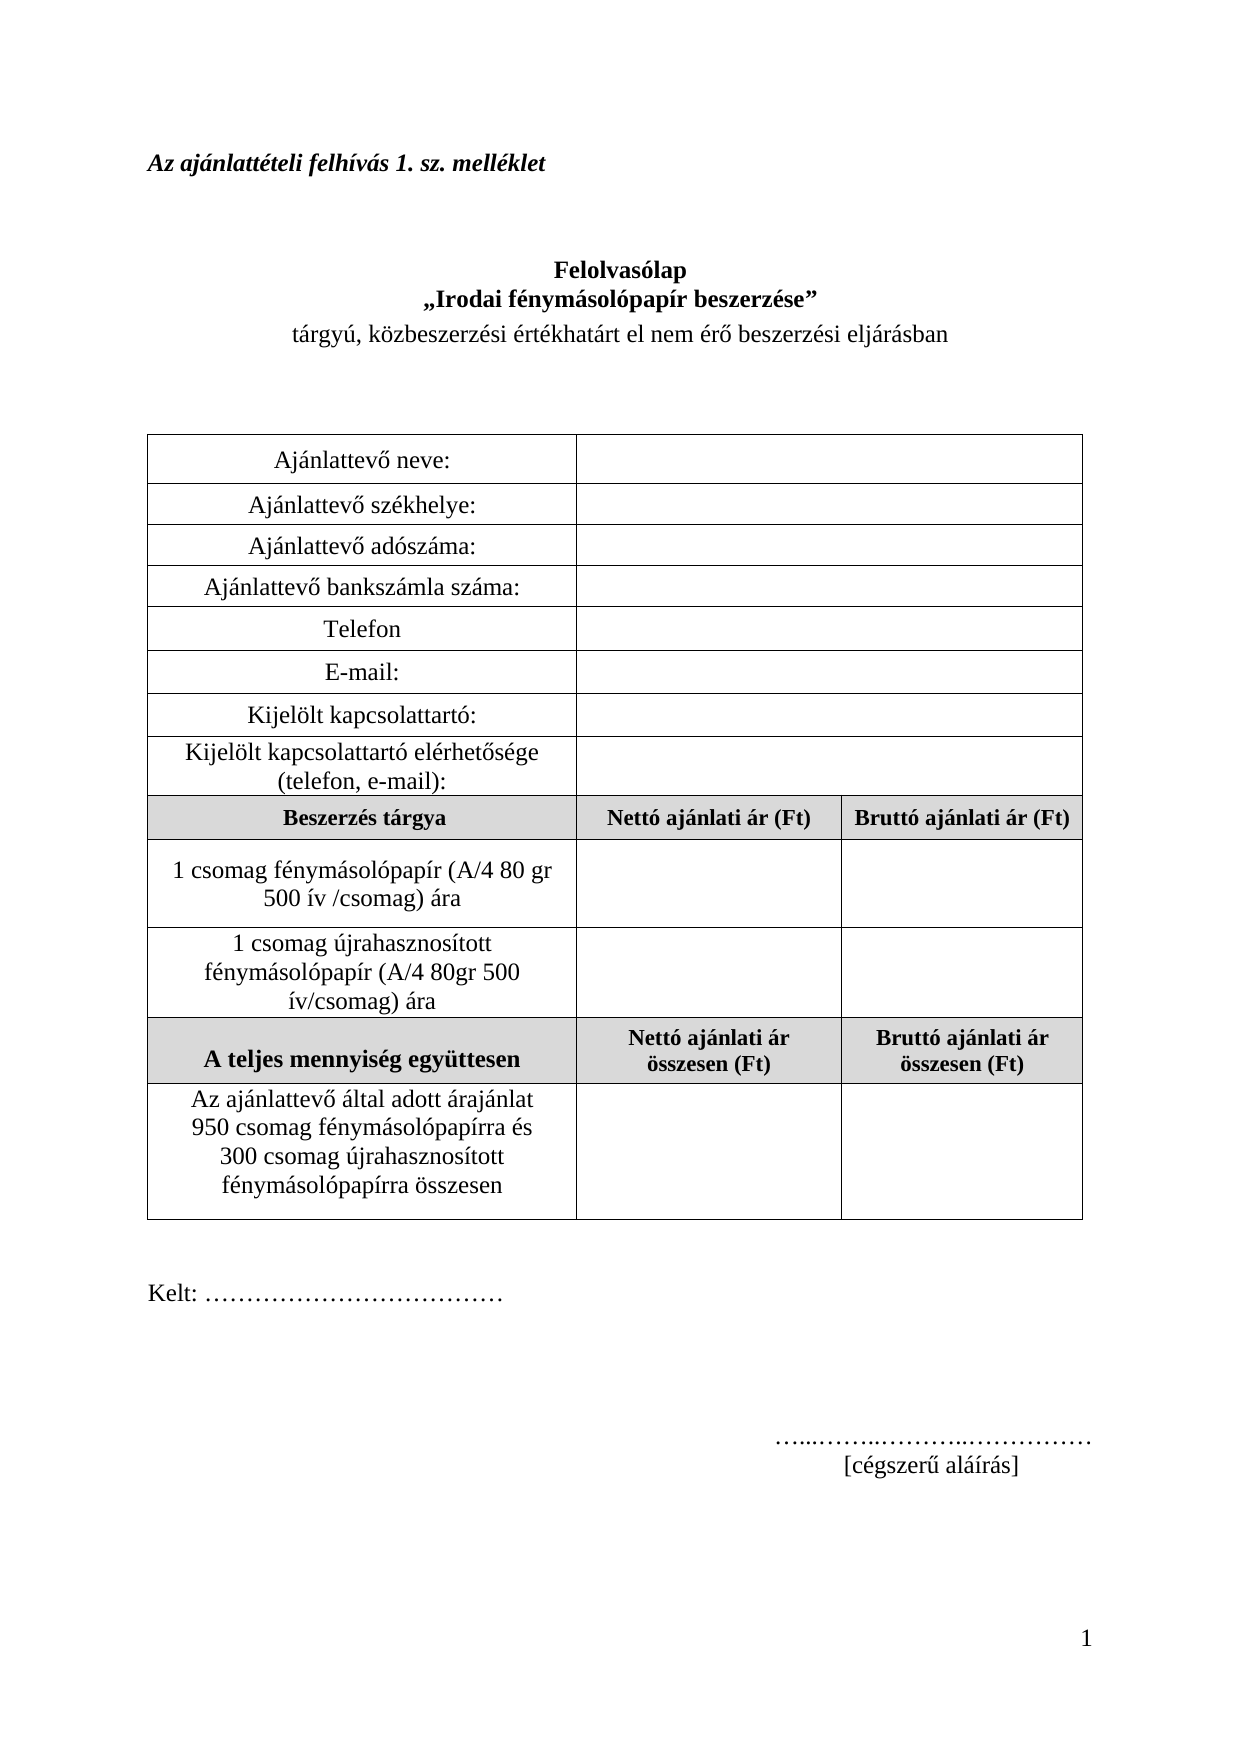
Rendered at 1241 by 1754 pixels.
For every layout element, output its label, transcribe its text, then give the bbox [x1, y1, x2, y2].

text [cégszerű aláírás] [148, 1450, 1019, 1479]
table_cell [577, 525, 1082, 565]
text „Irodai fénymásolópapír beszerzése” [148, 284, 1092, 313]
table_cell 1 csomag fénymásolópapír (A/4 80 gr 500 ív /csomag) ára [148, 840, 576, 927]
table_cell Az ajánlattevő által adott árajánlat 950 csomag fénymásolópapírra és 300 csomag újrahasznosított fénymásolópapírra összesen [148, 1084, 576, 1219]
table_cell 1 csomag újrahasznosított fénymásolópapír (A/4 80gr 500 ív/csomag) ára [148, 928, 576, 1017]
table_cell Bruttó ajánlati ár összesen (Ft) [842, 1018, 1082, 1083]
table_cell [577, 928, 841, 1017]
table_header [577, 435, 1082, 483]
table_cell [577, 1084, 841, 1219]
table_cell Nettó ajánlati ár (Ft) [577, 796, 841, 839]
table_cell Ajánlattevő székhelye: [148, 484, 576, 524]
table_cell Ajánlattevő bankszámla száma: [148, 566, 576, 606]
table_cell [577, 651, 1082, 692]
table_cell Bruttó ajánlati ár (Ft) [842, 796, 1082, 839]
table_cell [577, 607, 1082, 649]
table_cell [842, 840, 1082, 927]
table_cell [577, 840, 841, 927]
text …...……..………..…………… [148, 1421, 1092, 1450]
table_cell Kijelölt kapcsolattartó: [148, 694, 576, 736]
text Felolvasólap [148, 255, 1092, 284]
text Az ajánlattételi felhívás 1. sz. melléklet [148, 148, 1092, 176]
table_cell [577, 694, 1082, 736]
table_cell Telefon [148, 607, 576, 649]
table_cell Ajánlattevő adószáma: [148, 525, 576, 565]
table_cell [577, 737, 1082, 794]
table_cell [842, 928, 1082, 1017]
table_cell Nettó ajánlati ár összesen (Ft) [577, 1018, 841, 1083]
table_header Ajánlattevő neve: [148, 435, 576, 483]
table_cell [577, 566, 1082, 606]
table_cell Beszerzés tárgya [148, 796, 576, 839]
table_cell [577, 484, 1082, 524]
text tárgyú, közbeszerzési értékhatárt el nem érő beszerzési eljárásban [148, 319, 1092, 348]
table_cell E-mail: [148, 651, 576, 692]
table_cell A teljes mennyiség együttesen [148, 1018, 576, 1083]
table_cell Kijelölt kapcsolattartó elérhetősége (telefon, e-mail): [148, 737, 576, 794]
text Kelt: ……………………………… [148, 1278, 1092, 1306]
table_cell [842, 1084, 1082, 1219]
